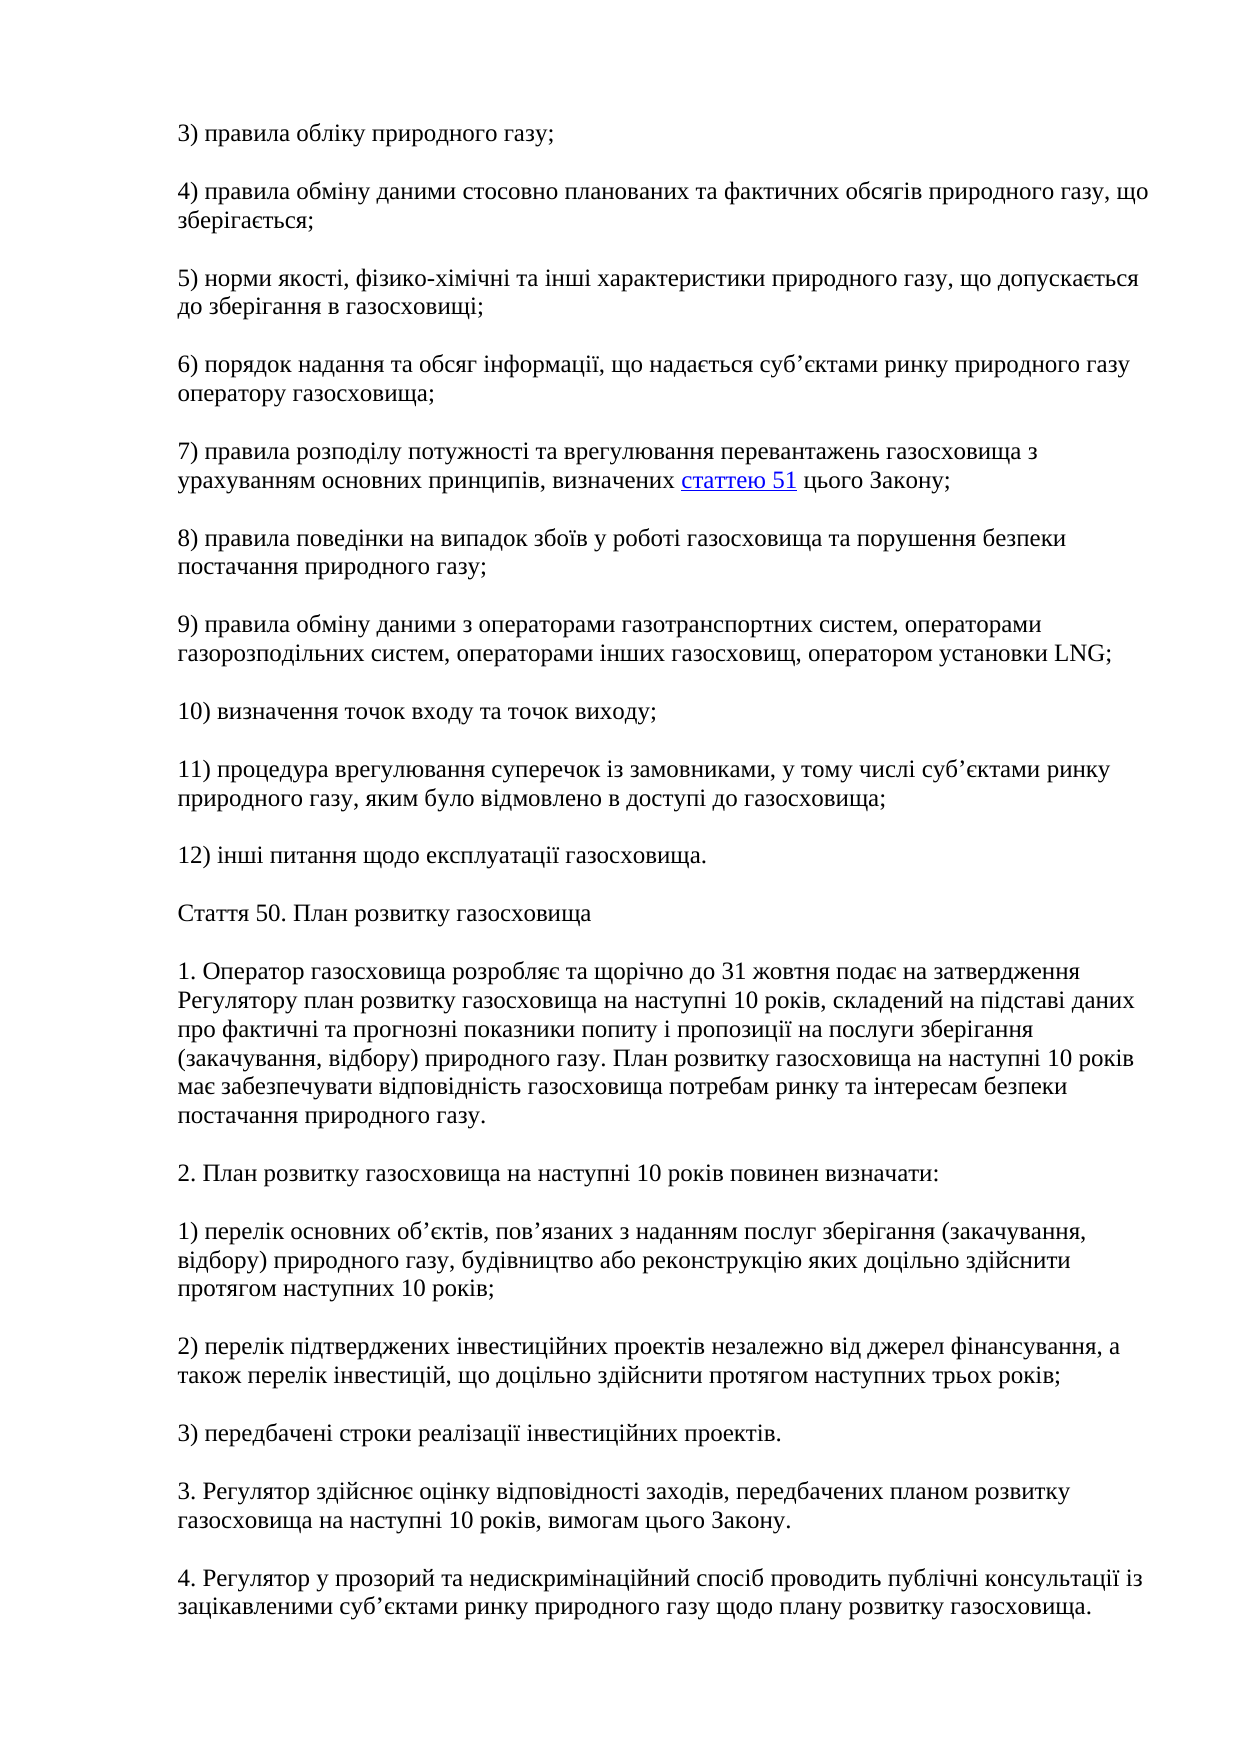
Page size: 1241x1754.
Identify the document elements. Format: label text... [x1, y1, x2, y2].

text 4) правила обміну даними стосовно планованих та фактичних обсягів природного газу, що зберігається; [177, 176, 1152, 233]
text 2. План розвитку газосховища на наступні 10 років повинен визначати: [177, 1158, 1152, 1187]
text 4. Регулятор у прозорий та недискримінаційний спосіб проводить публічні консультації із зацікавленими суб’єктами ринку природного газу щодо плану розвитку газосховища. [177, 1563, 1152, 1620]
text 3) правила обліку природного газу; [177, 118, 1152, 147]
text 3) передбачені строки реалізації інвестиційних проектів. [177, 1418, 1152, 1447]
text 12) інші питання щодо експлуатації газосховища. [177, 841, 1152, 869]
text Стаття 50. План розвитку газосховища [177, 898, 1152, 927]
text 3. Регулятор здійснює оцінку відповідності заходів, передбачених планом розвитку газосховища на наступні 10 років, вимогам цього Закону. [177, 1476, 1152, 1533]
text 9) правила обміну даними з операторами газотранспортних систем, операторами газорозподільних систем, операторами інших газосховищ, оператором установки LNG; [177, 609, 1152, 667]
text 5) норми якості, фізико-хімічні та інші характеристики природного газу, що допускається до зберігання в газосховищі; [177, 263, 1152, 320]
text 8) правила поведінки на випадок збоїв у роботі газосховища та порушення безпеки постачання природного газу; [177, 523, 1152, 580]
text 6) порядок надання та обсяг інформації, що надається суб’єктами ринку природного газу оператору газосховища; [177, 349, 1152, 407]
text 2) перелік підтверджених інвестиційних проектів незалежно від джерел фінансування, а також перелік інвестицій, що доцільно здійснити протягом наступних трьох років; [177, 1331, 1152, 1389]
text 11) процедура врегулювання суперечок із замовниками, у тому числі суб’єктами ринку природного газу, яким було відмовлено в доступі до газосховища; [177, 754, 1152, 811]
text 1. Оператор газосховища розробляє та щорічно до 31 жовтня подає на затвердження Регулятору план розвитку газосховища на наступні 10 років, складений на підставі даних про фактичні та прогнозні показники попиту і пропозиції на послуги зберігання (закачування, відбору) природного газу. План розвитку газосховища на наступні 10 років має забезпечувати відповідність газосховища потребам ринку та інтересам безпеки постачання природного газу. [177, 956, 1152, 1129]
text 7) правила розподілу потужності та врегулювання перевантажень газосховища з урахуванням основних принципів, визначених статтею 51 цього Закону; [177, 436, 1152, 493]
text 1) перелік основних об’єктів, пов’язаних з наданням послуг зберігання (закачування, відбору) природного газу, будівництво або реконструкцію яких доцільно здійснити протягом наступних 10 років; [177, 1216, 1152, 1302]
text 10) визначення точок входу та точок виходу; [177, 696, 1152, 725]
